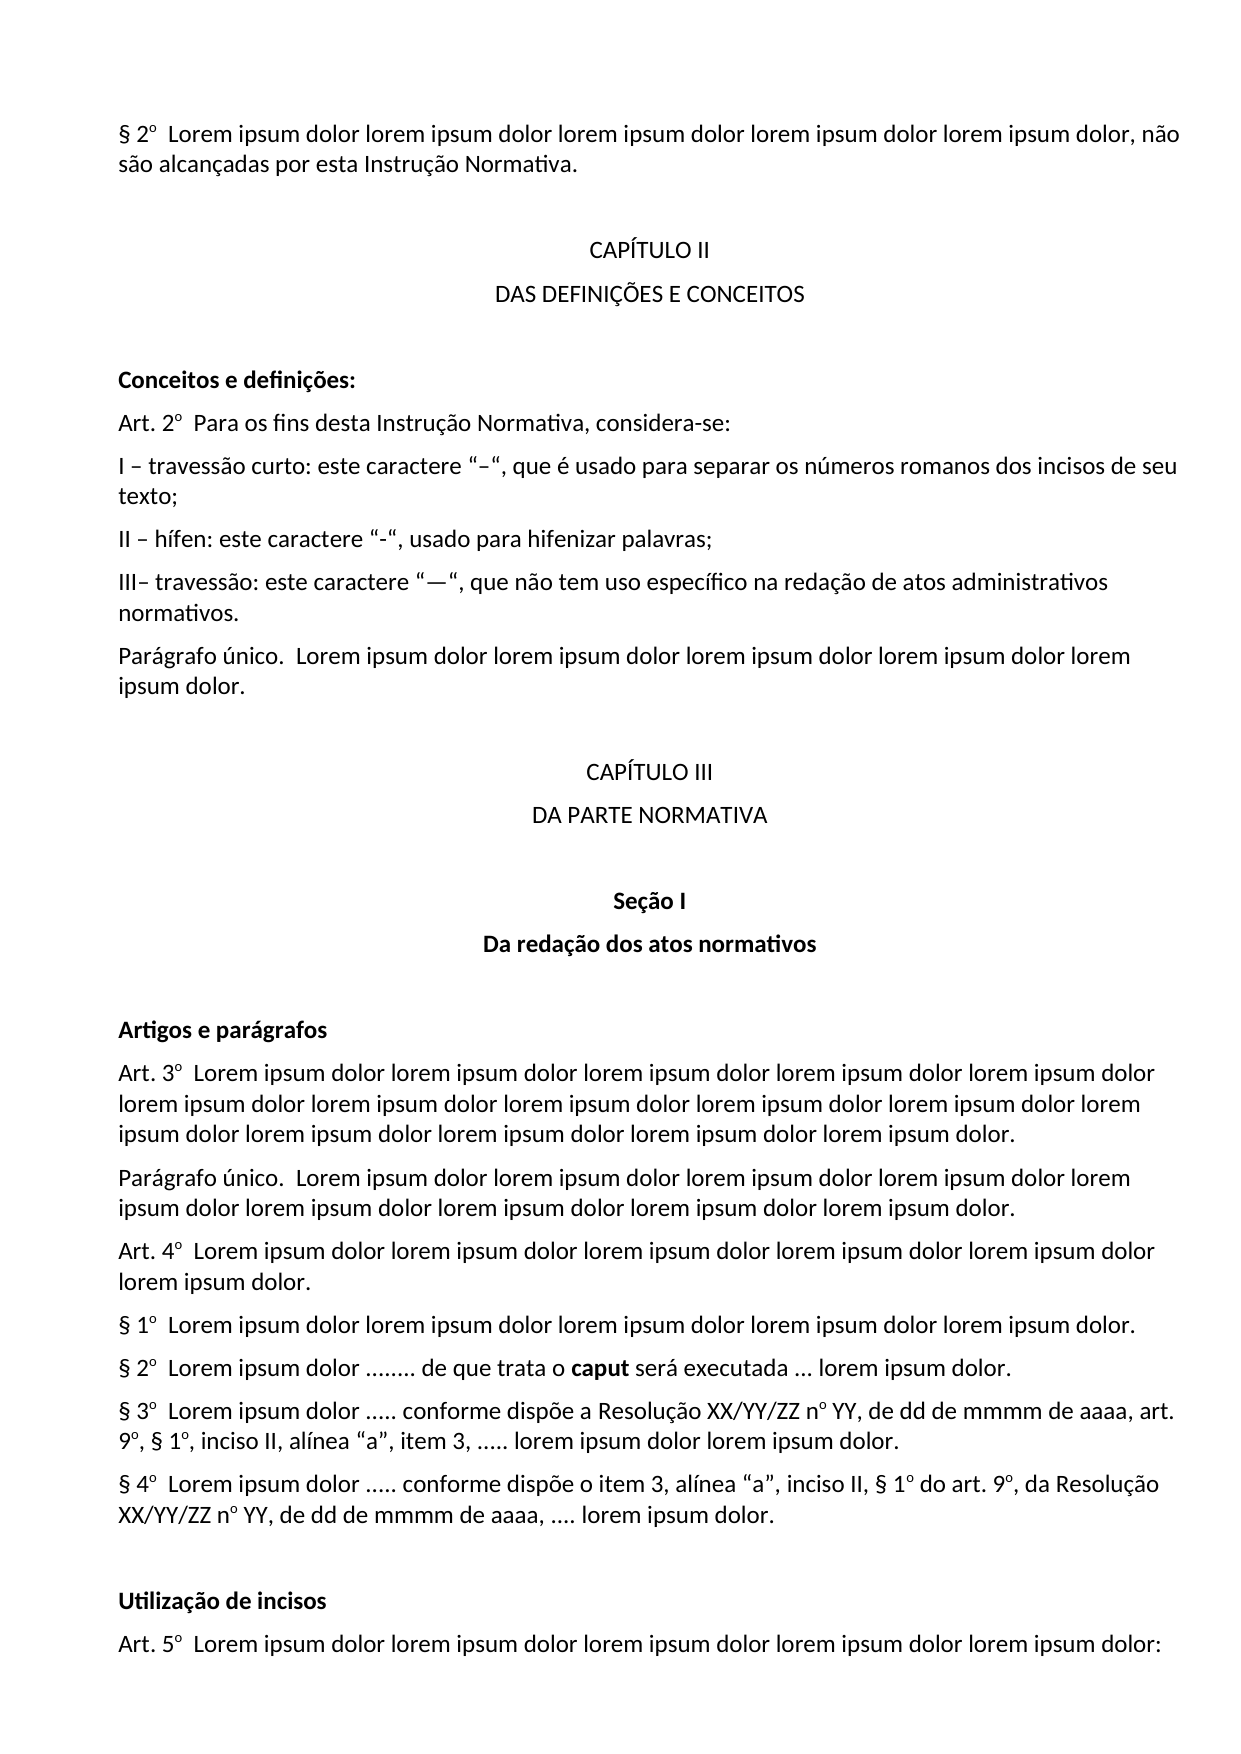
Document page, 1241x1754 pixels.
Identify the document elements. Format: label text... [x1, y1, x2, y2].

text § 4o Lorem ipsum dolor ..... conforme dispõe o item 3, alínea “a”, inciso II, § 1o do art. 9o, da Resolução XX/YY/ZZ no YY, de dd de mmmm de aaaa, .... lorem ipsum dolor. [118, 1468, 1181, 1529]
text Art. 2o Para os fins desta Instrução Normativa, considera-se: [118, 407, 1181, 437]
text Art. 4o Lorem ipsum dolor lorem ipsum dolor lorem ipsum dolor lorem ipsum dolor lorem ipsum dolor lorem ipsum dolor. [118, 1235, 1181, 1296]
text Da redação dos atos normativos [118, 928, 1181, 959]
text Utilização de incisos [118, 1585, 1181, 1615]
text DA PARTE NORMATIVA [118, 799, 1181, 830]
text Seção I [118, 886, 1181, 916]
text CAPÍTULO III [118, 756, 1181, 787]
text § 3o Lorem ipsum dolor ..... conforme dispõe a Resolução XX/YY/ZZ no YY, de dd de mmmm de aaaa, art. 9o, § 1o, inciso II, alínea “a”, item 3, ..... lorem ipsum dolor lorem ipsum dolor. [118, 1395, 1181, 1456]
text CAPÍTULO II [118, 235, 1181, 265]
text III– travessão: este caractere “—“, que não tem uso específico na redação de atos administrativos normativos. [118, 566, 1181, 627]
text Parágrafo único. Lorem ipsum dolor lorem ipsum dolor lorem ipsum dolor lorem ipsum dolor lorem ipsum dolor. [118, 640, 1181, 701]
text § 1o Lorem ipsum dolor lorem ipsum dolor lorem ipsum dolor lorem ipsum dolor lorem ipsum dolor. [118, 1309, 1181, 1339]
text § 2o Lorem ipsum dolor ........ de que trata o caput será executada ... lorem ipsum dolor. [118, 1352, 1181, 1382]
text Art. 3o Lorem ipsum dolor lorem ipsum dolor lorem ipsum dolor lorem ipsum dolor lorem ipsum dolor lorem ipsum dolor lorem ipsum dolor lorem ipsum dolor lorem ipsum dolor lorem ipsum dolor lorem ipsum dolor lorem ipsum dolor lorem ipsum dolor lorem ipsum dolor lorem ipsum dolor. [118, 1058, 1181, 1149]
text Artigos e parágrafos [118, 1014, 1181, 1045]
text Art. 5o Lorem ipsum dolor lorem ipsum dolor lorem ipsum dolor lorem ipsum dolor lorem ipsum dolor: [118, 1628, 1181, 1658]
text § 2o Lorem ipsum dolor lorem ipsum dolor lorem ipsum dolor lorem ipsum dolor lorem ipsum dolor, não são alcançadas por esta Instrução Normativa. [118, 118, 1181, 179]
text I – travessão curto: este caractere “–“, que é usado para separar os números romanos dos incisos de seu texto; [118, 450, 1181, 511]
text Parágrafo único. Lorem ipsum dolor lorem ipsum dolor lorem ipsum dolor lorem ipsum dolor lorem ipsum dolor lorem ipsum dolor lorem ipsum dolor lorem ipsum dolor lorem ipsum dolor. [118, 1162, 1181, 1223]
text Conceitos e definições: [118, 364, 1181, 394]
text II – hífen: este caractere “-“, usado para hifenizar palavras; [118, 523, 1181, 554]
text DAS DEFINIÇÕES E CONCEITOS [118, 278, 1181, 308]
